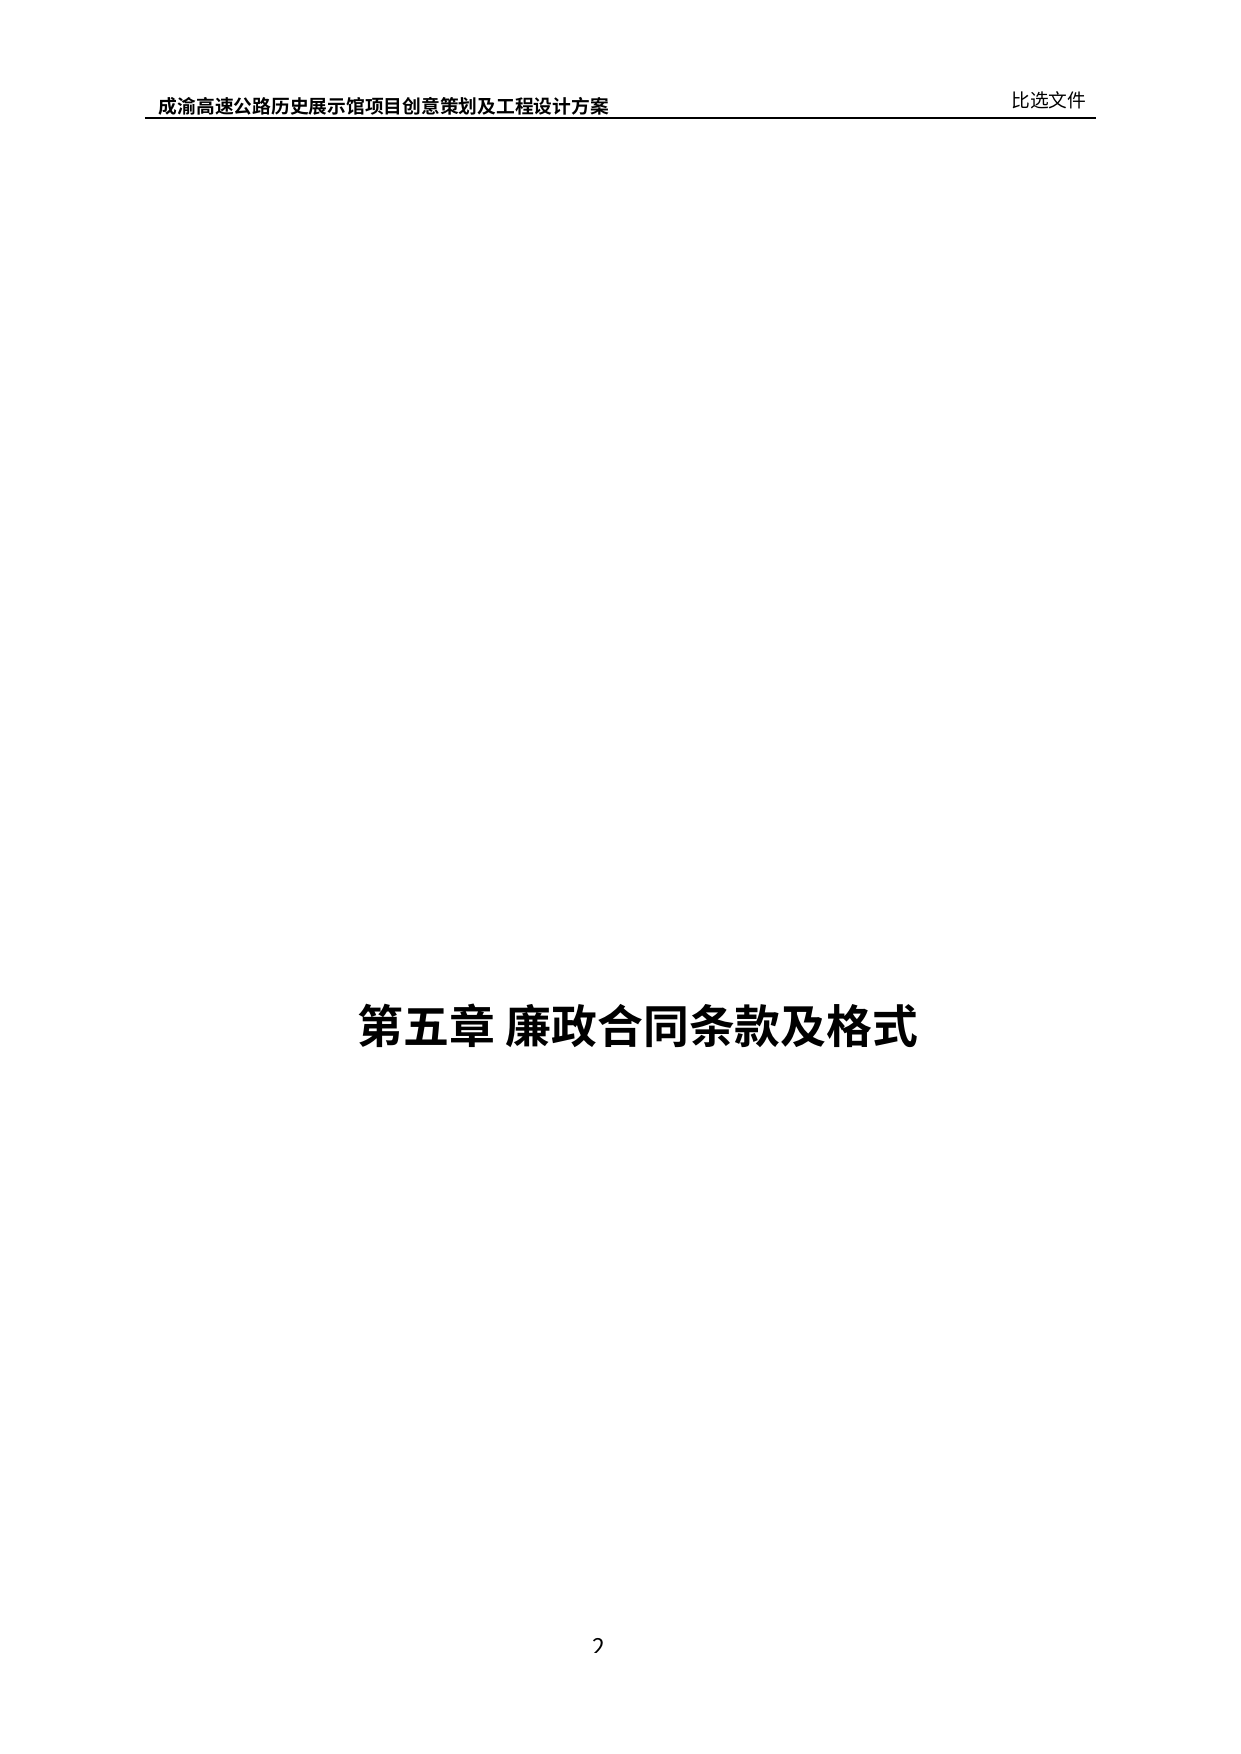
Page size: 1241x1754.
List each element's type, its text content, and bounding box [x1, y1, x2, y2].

subtitle 第五章 廉政合同条款及格式 [131, 991, 1144, 1057]
